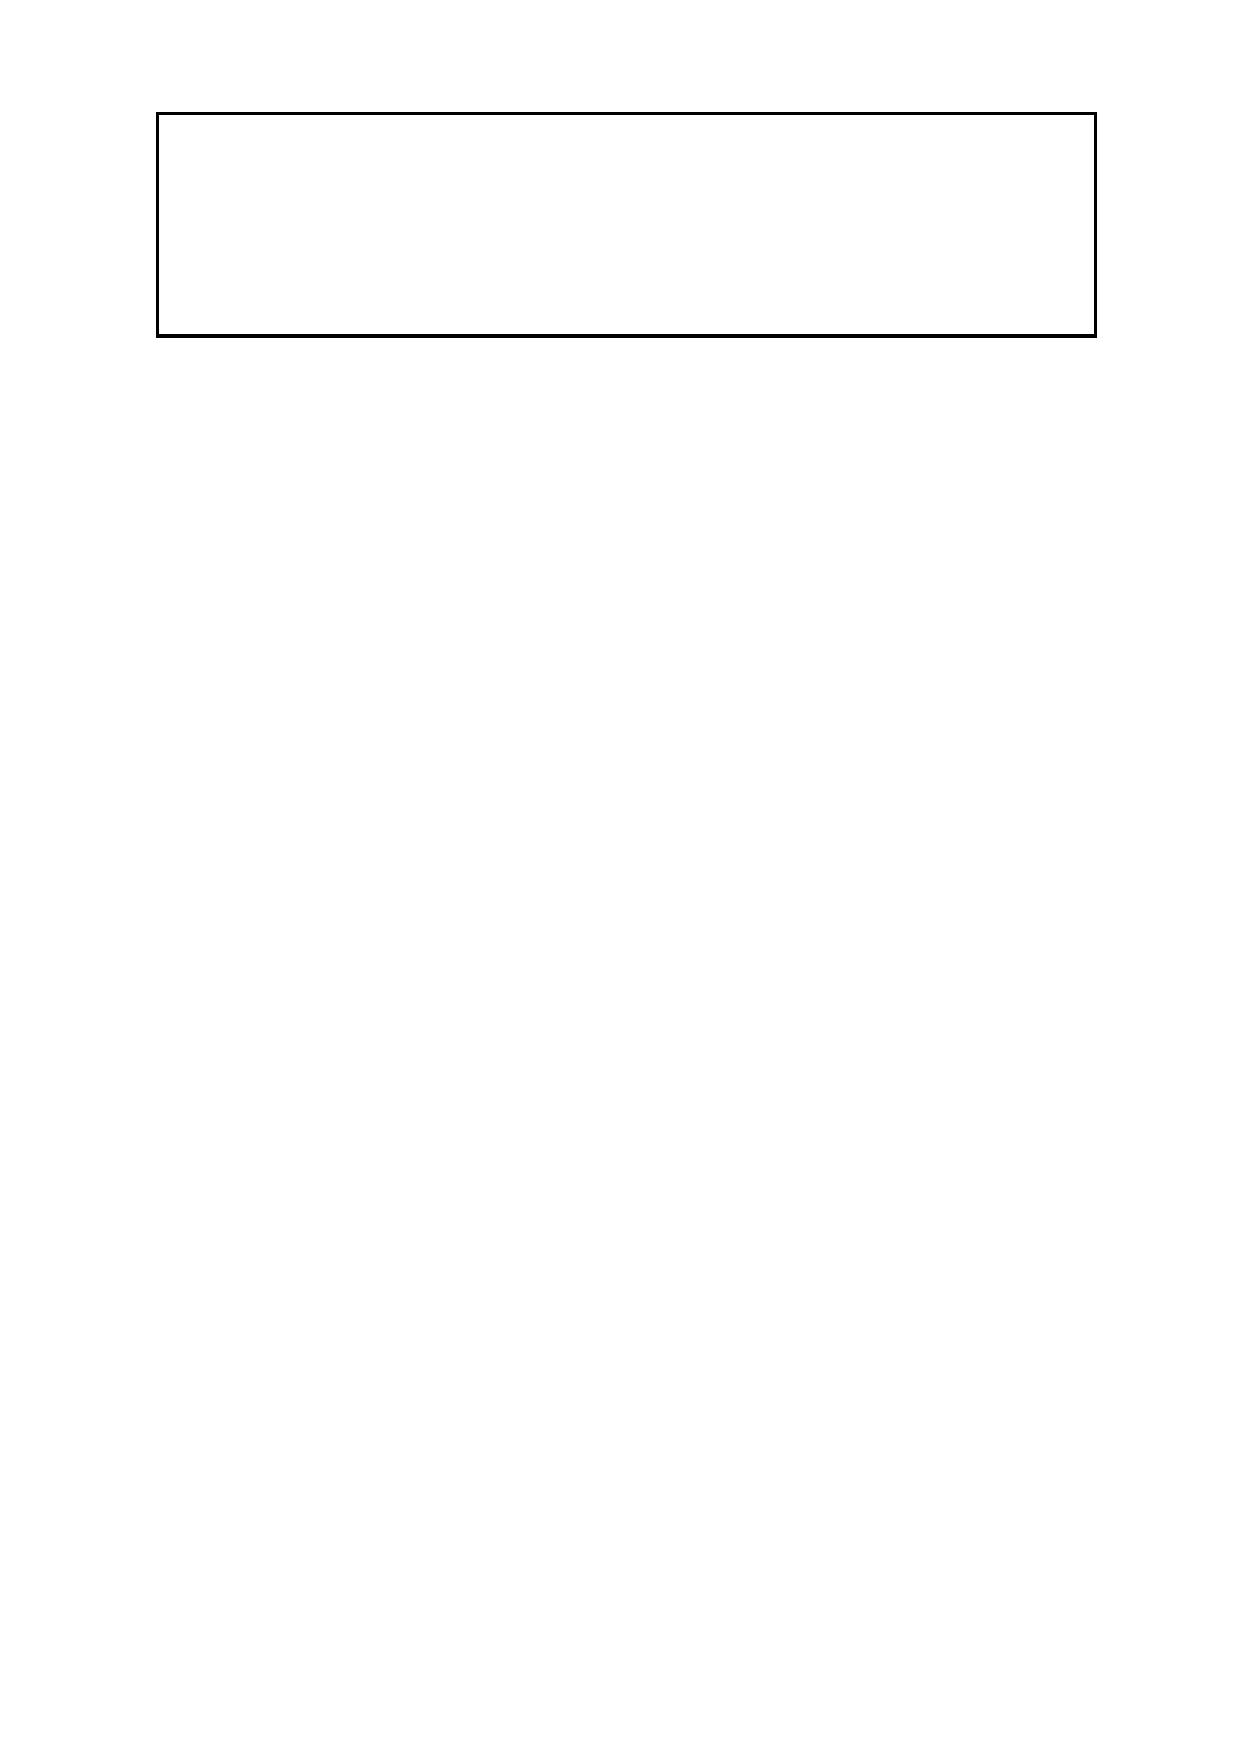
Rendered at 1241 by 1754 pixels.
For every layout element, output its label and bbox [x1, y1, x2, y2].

table_header [159, 115, 1094, 334]
